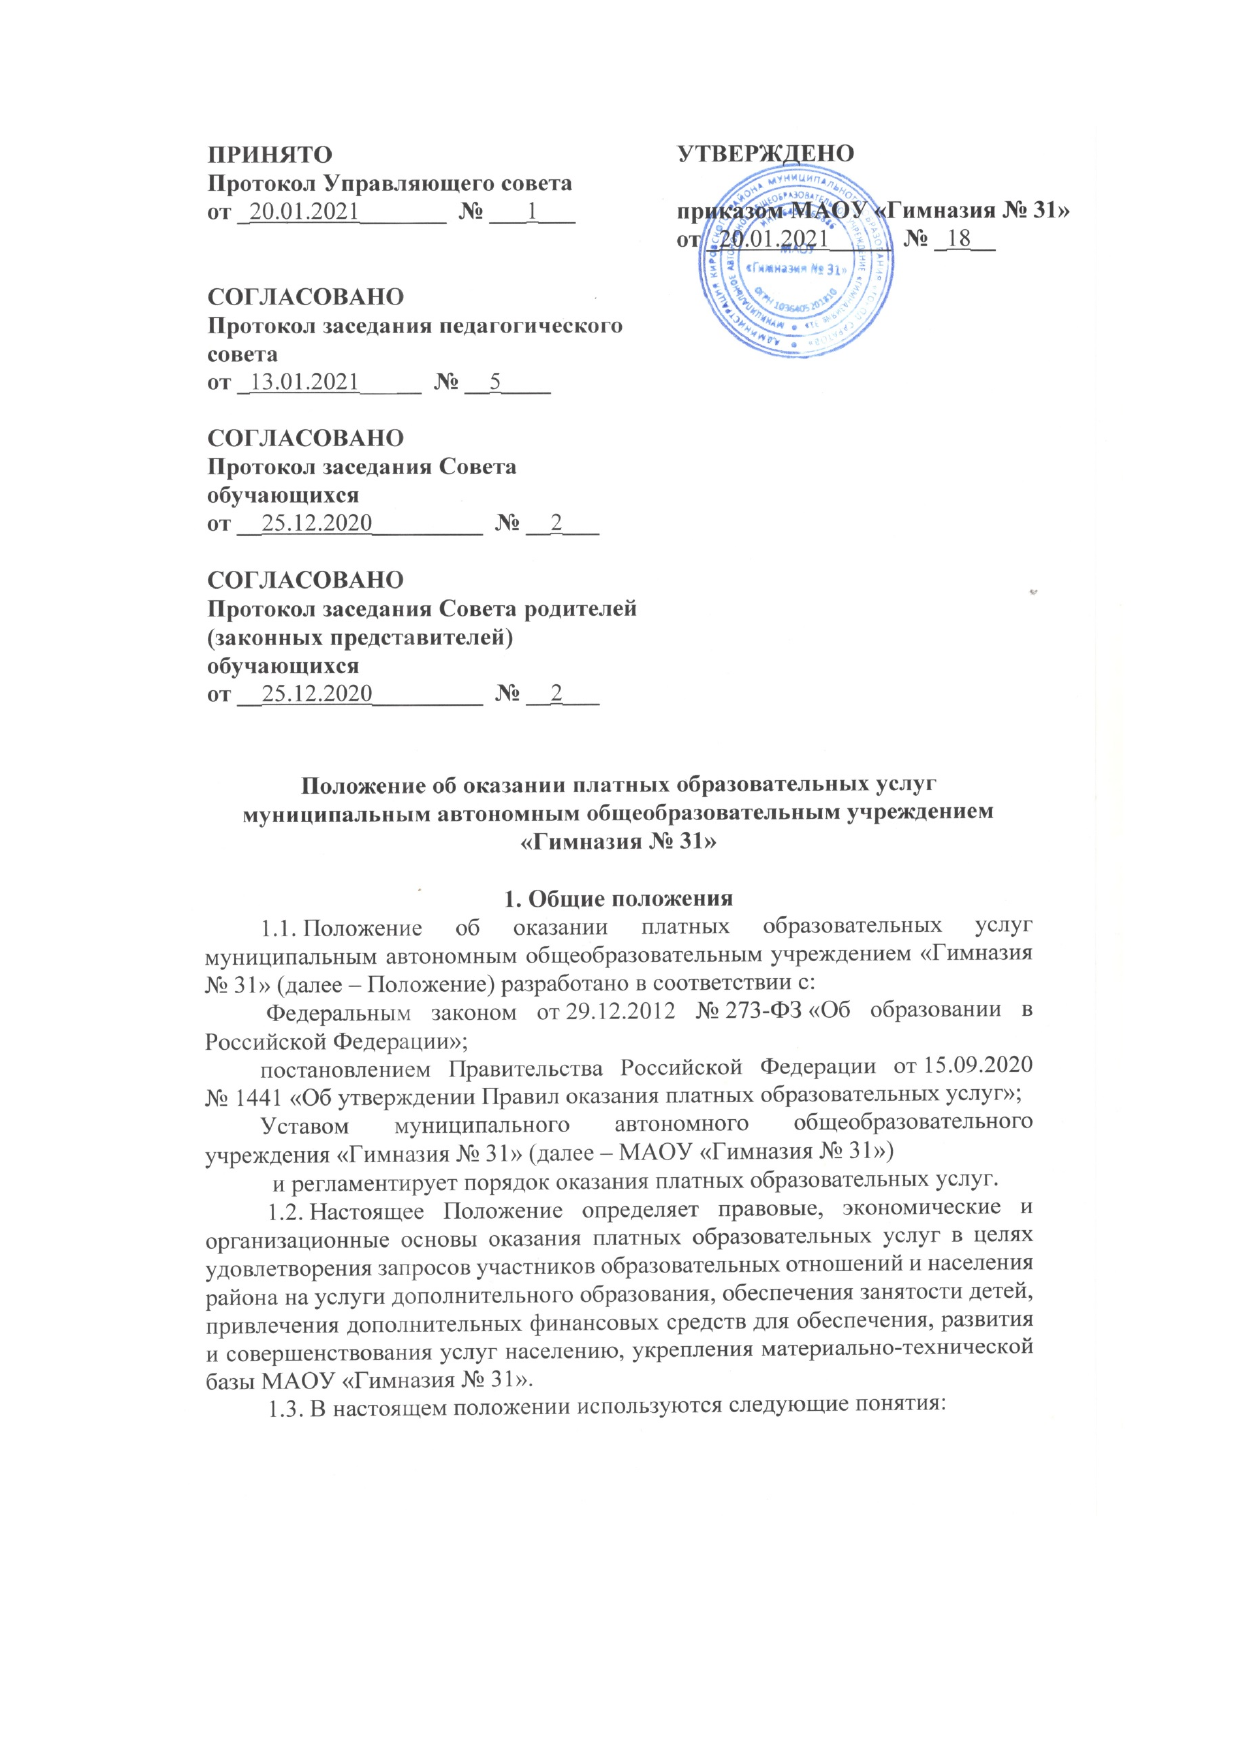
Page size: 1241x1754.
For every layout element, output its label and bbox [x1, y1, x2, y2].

picture [183, 126, 1135, 1529]
table_header [176, 118, 1176, 1604]
